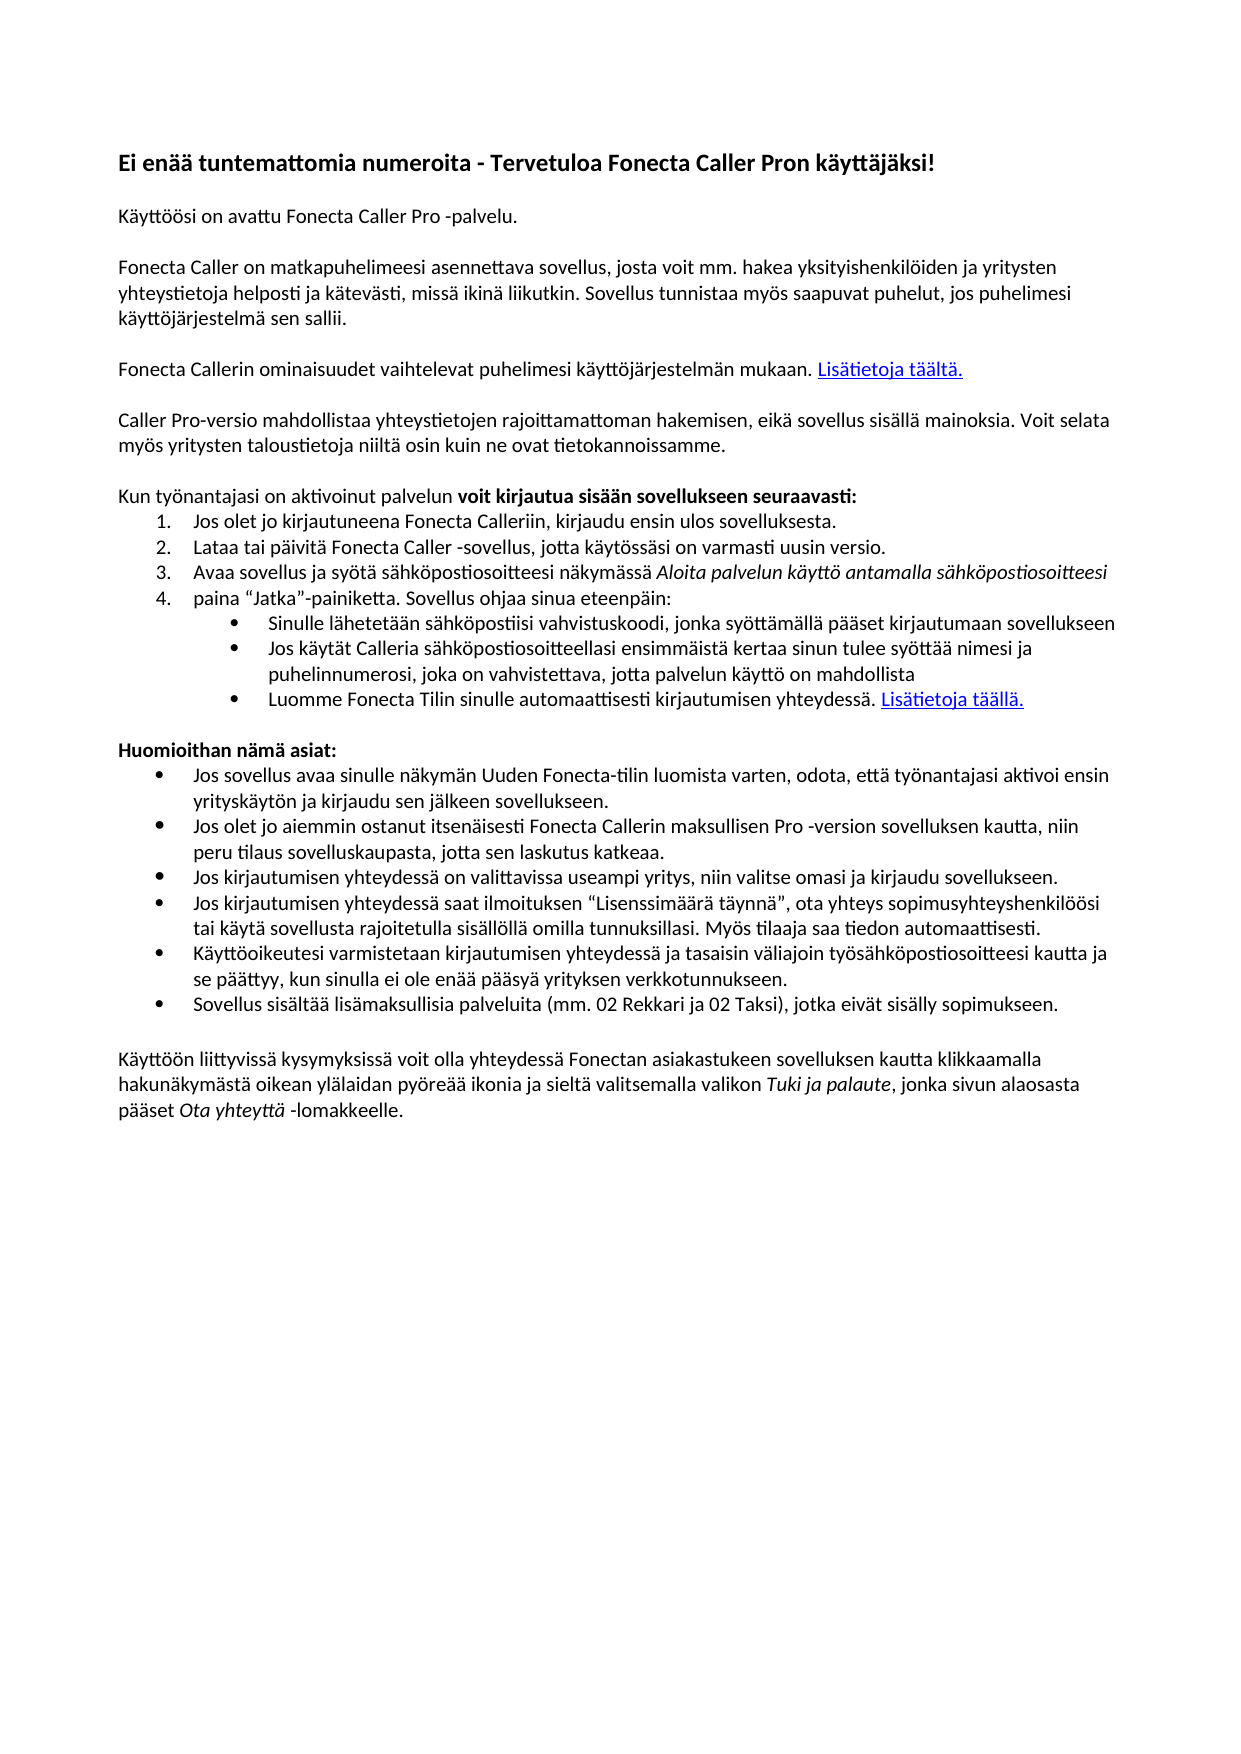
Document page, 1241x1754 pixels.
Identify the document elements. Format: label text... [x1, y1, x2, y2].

list paina “Jatka”-painiketta. Sovellus ohjaa sinua eteenpäin: [156, 585, 1122, 610]
list Jos käytät Calleria sähköpostiosoitteellasi ensimmäistä kertaa sinun tulee syöttää nimesi ja puhelinnumerosi, joka on vahvistettava, jotta palvelun käyttö on mahdollista [231, 636, 1122, 686]
list Jos olet jo aiemmin ostanut itsenäisesti Fonecta Callerin maksullisen Pro -version sovelluksen kautta, niin peru tilaus sovelluskaupasta, jotta sen laskutus katkeaa. [156, 813, 1122, 864]
text Fonecta Caller on matkapuhelimeesi asennettava sovellus, josta voit mm. hakea yksityishenkilöiden ja yritysten yhteystietoja helposti ja kätevästi, missä ikinä liikutkin. Sovellus tunnistaa myös saapuvat puhelut, jos puhelimesi käyttöjärjestelmä sen sallii. [118, 254, 1122, 331]
text Caller Pro-versio mahdollistaa yhteystietojen rajoittamattoman hakemisen, eikä sovellus sisällä mainoksia. Voit selata myös yritysten taloustietoja niiltä osin kuin ne ovat tietokannoissamme. [118, 407, 1122, 458]
list Luomme Fonecta Tilin sinulle automaattisesti kirjautumisen yhteydessä. Lisätietoja täällä. [231, 686, 1122, 712]
list Jos kirjautumisen yhteydessä on valittavissa useampi yritys, niin valitse omasi ja kirjaudu sovellukseen. [156, 864, 1122, 890]
list Käyttöoikeutesi varmistetaan kirjautumisen yhteydessä ja tasaisin väliajoin työsähköpostiosoitteesi kautta ja se päättyy, kun sinulla ei ole enää pääsyä yrityksen verkkotunnukseen. [156, 941, 1122, 991]
list Jos olet jo kirjautuneena Fonecta Calleriin, kirjaudu ensin ulos sovelluksesta. [156, 508, 1122, 534]
list Sinulle lähetetään sähköpostiisi vahvistuskoodi, jonka syöttämällä pääset kirjautumaan sovellukseen [231, 610, 1122, 636]
list Avaa sovellus ja syötä sähköpostiosoitteesi näkymässä Aloita palvelun käyttö antamalla sähköpostiosoitteesi [156, 559, 1122, 585]
list Lataa tai päivitä Fonecta Caller -sovellus, jotta käytössäsi on varmasti uusin versio. [156, 534, 1122, 559]
list Jos kirjautumisen yhteydessä saat ilmoituksen “Lisenssimäärä täynnä”, ota yhteys sopimusyhteyshenkilöösi tai käytä sovellusta rajoitetulla sisällöllä omilla tunnuksillasi. Myös tilaaja saa tiedon automaattisesti. [156, 890, 1122, 941]
text Fonecta Callerin ominaisuudet vaihtelevat puhelimesi käyttöjärjestelmän mukaan. Lisätietoja täältä. [118, 356, 1122, 381]
list Jos sovellus avaa sinulle näkymän Uuden Fonecta-tilin luomista varten, odota, että työnantajasi aktivoi ensin yrityskäytön ja kirjaudu sen jälkeen sovellukseen. [156, 763, 1122, 813]
list Sovellus sisältää lisämaksullisia palveluita (mm. 02 Rekkari ja 02 Taksi), jotka eivät sisälly sopimukseen. [156, 991, 1122, 1017]
text Käyttöösi on avattu Fonecta Caller Pro -palvelu. [118, 203, 1122, 229]
text Kun työnantajasi on aktivoinut palvelun voit kirjautua sisään sovellukseen seuraavasti: [118, 483, 1122, 508]
text Huomioithan nämä asiat: [118, 737, 1122, 763]
text Käyttöön liittyvissä kysymyksissä voit olla yhteydessä Fonectan asiakastukeen sovelluksen kautta klikkaamalla hakunäkymästä oikean ylälaidan pyöreää ikonia ja sieltä valitsemalla valikon Tuki ja palaute, jonka sivun alaosasta pääset Ota yhteyttä -lomakkeelle. [118, 1046, 1122, 1122]
text Ei enää tuntemattomia numeroita - Tervetuloa Fonecta Caller Pron käyttäjäksi! [118, 148, 1122, 178]
